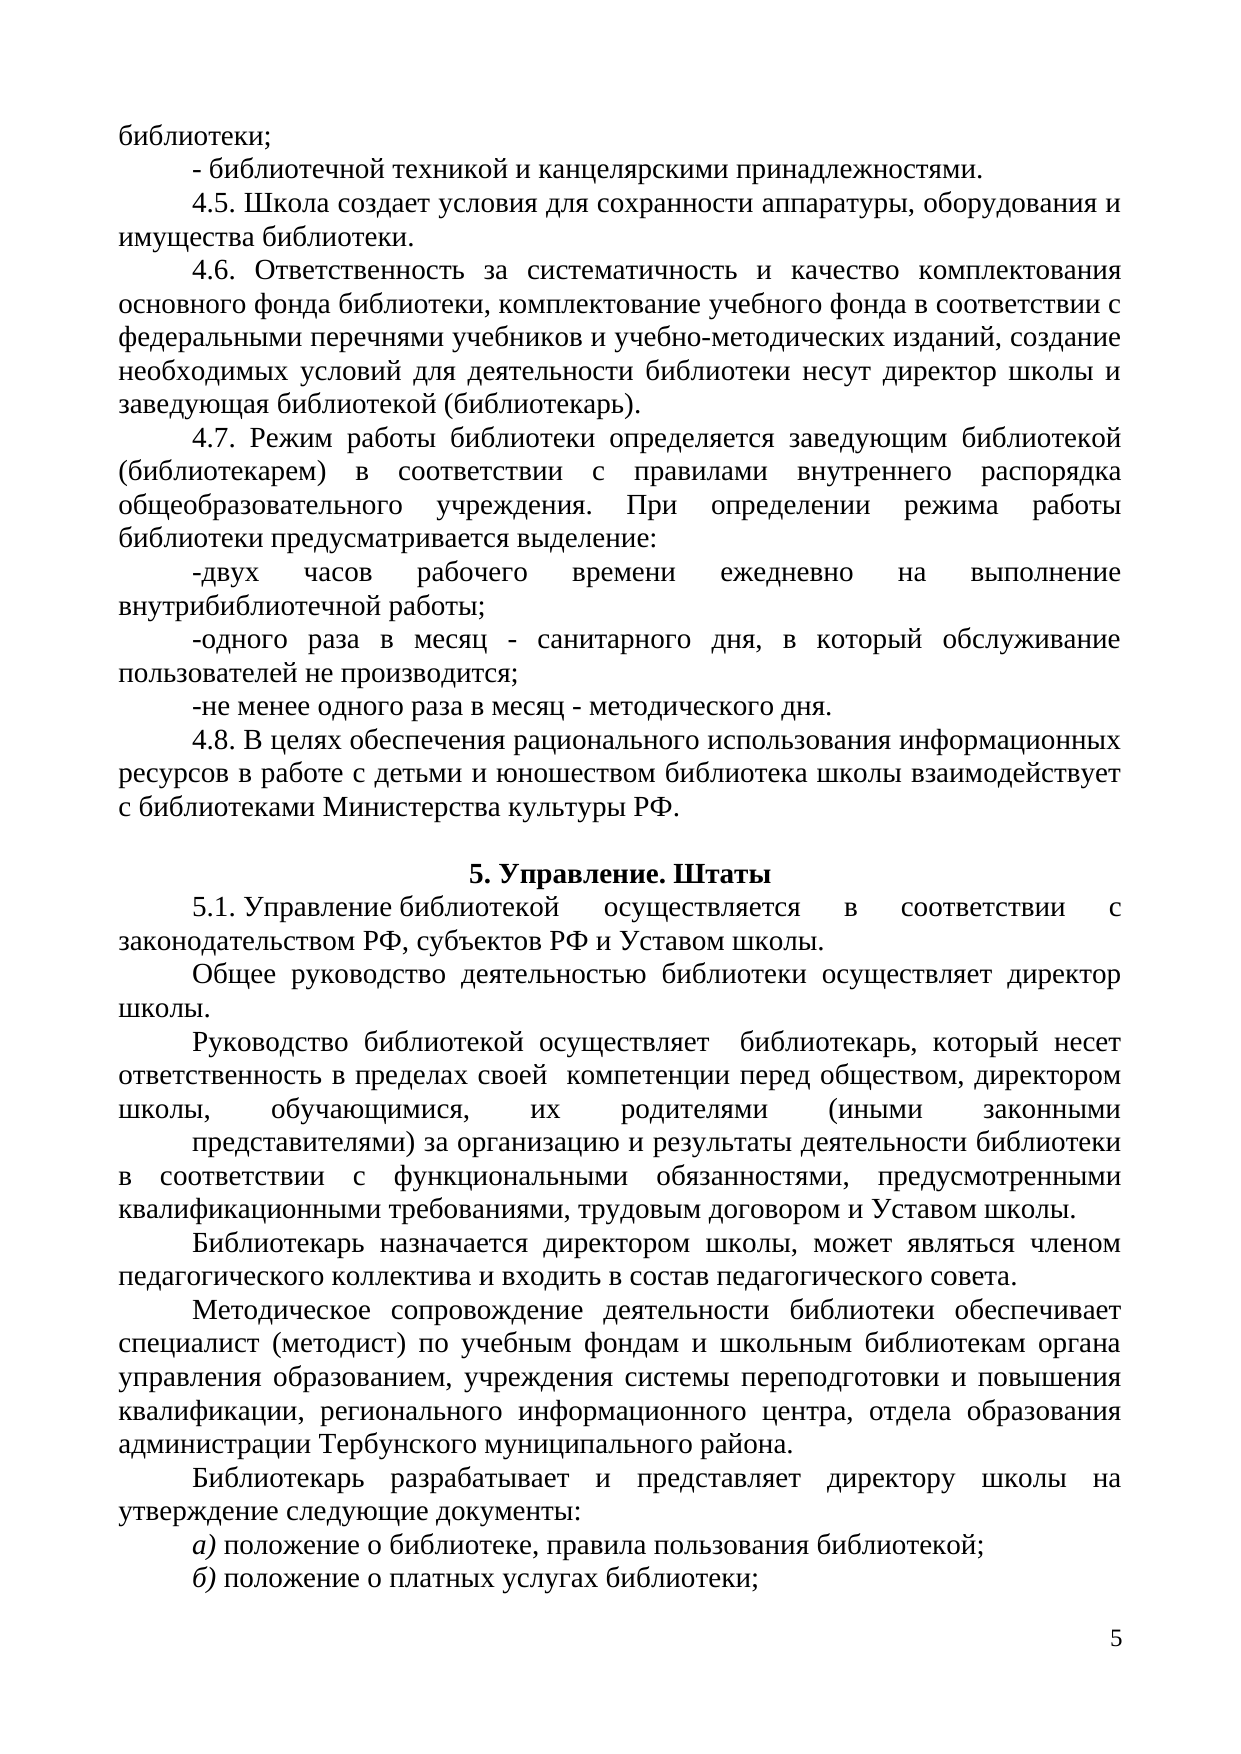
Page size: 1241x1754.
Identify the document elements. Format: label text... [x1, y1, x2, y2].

text Общее руководство деятельностью библиотеки осуществляет директор школы. [118, 957, 1122, 1024]
text 5.1. Управление библиотекой осуществляется в соответствии с законодательством РФ, субъектов РФ и Уставом школы. [118, 889, 1122, 957]
text -одного раза в месяц - санитарного дня, в который обслуживание пользователей не производится; [118, 621, 1122, 688]
text 4.8. В целях обеспечения рационального использования информационных ресурсов в работе с детьми и юношеством библиотека школы взаимодействует с библиотеками Министерства культуры РФ. [118, 722, 1122, 822]
text а) положение о библиотеке, правила пользования библиотекой; [216, 1527, 1122, 1560]
text -двух часов рабочего времени ежедневно на выполнение внутрибиблиотечной работы; [118, 554, 1122, 621]
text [118, 118, 1122, 152]
text -не менее одного раза в месяц - методического дня. [118, 688, 1122, 722]
text Руководство библиотекой осуществляет библиотекарь, который несет ответственность в пределах своей компетенции перед обществом, директором школы, обучающимися, их родителями (иными законными представителями) за организацию и результаты деятельности библиотеки в соответствии с функциональными обязанностями, предусмотренными квалификационными требованиями, трудовым договором и Уставом школы. [118, 1024, 1122, 1225]
text 5. Управление. Штаты [118, 856, 1122, 889]
text 4.7. Режим работы библиотеки определяется заведующим библиотекой (библиотекарем) в соответствии с правилами внутреннего распорядка общеобразовательного учреждения. При определении режима работы библиотеки предусматривается выделение: [118, 420, 1122, 554]
text Методическое сопровождение деятельности библиотеки обеспечивает специалист (методист) по учебным фондам и школьным библиотекам органа управления образованием, учреждения системы переподготовки и повышения квалификации, регионального информационного центра, отдела образования администрации Тербунского муниципального района. [118, 1292, 1122, 1460]
text Библиотекарь разрабатывает и представляет директору школы на утверждение следующие документы: [118, 1460, 1122, 1527]
text - библиотечной техникой и канцелярскими принадлежностями. [118, 152, 1122, 185]
text 4.6. Ответственность за систематичность и качество комплектования основного фонда библиотеки, комплектование учебного фонда в соответствии с федеральными перечнями учебников и учебно-методических изданий, создание необходимых условий для деятельности библиотеки несут директор школы и заведующая библиотекой (библиотекарь). [118, 252, 1122, 420]
text Библиотекарь назначается директором школы, может являться членом педагогического коллектива и входить в состав педагогического совета. [118, 1225, 1122, 1292]
text 4.5. Школа создает условия для сохранности аппаратуры, оборудования и имущества библиотеки. [118, 185, 1122, 252]
text б) положение о платных услугах библиотеки; [216, 1560, 1122, 1594]
